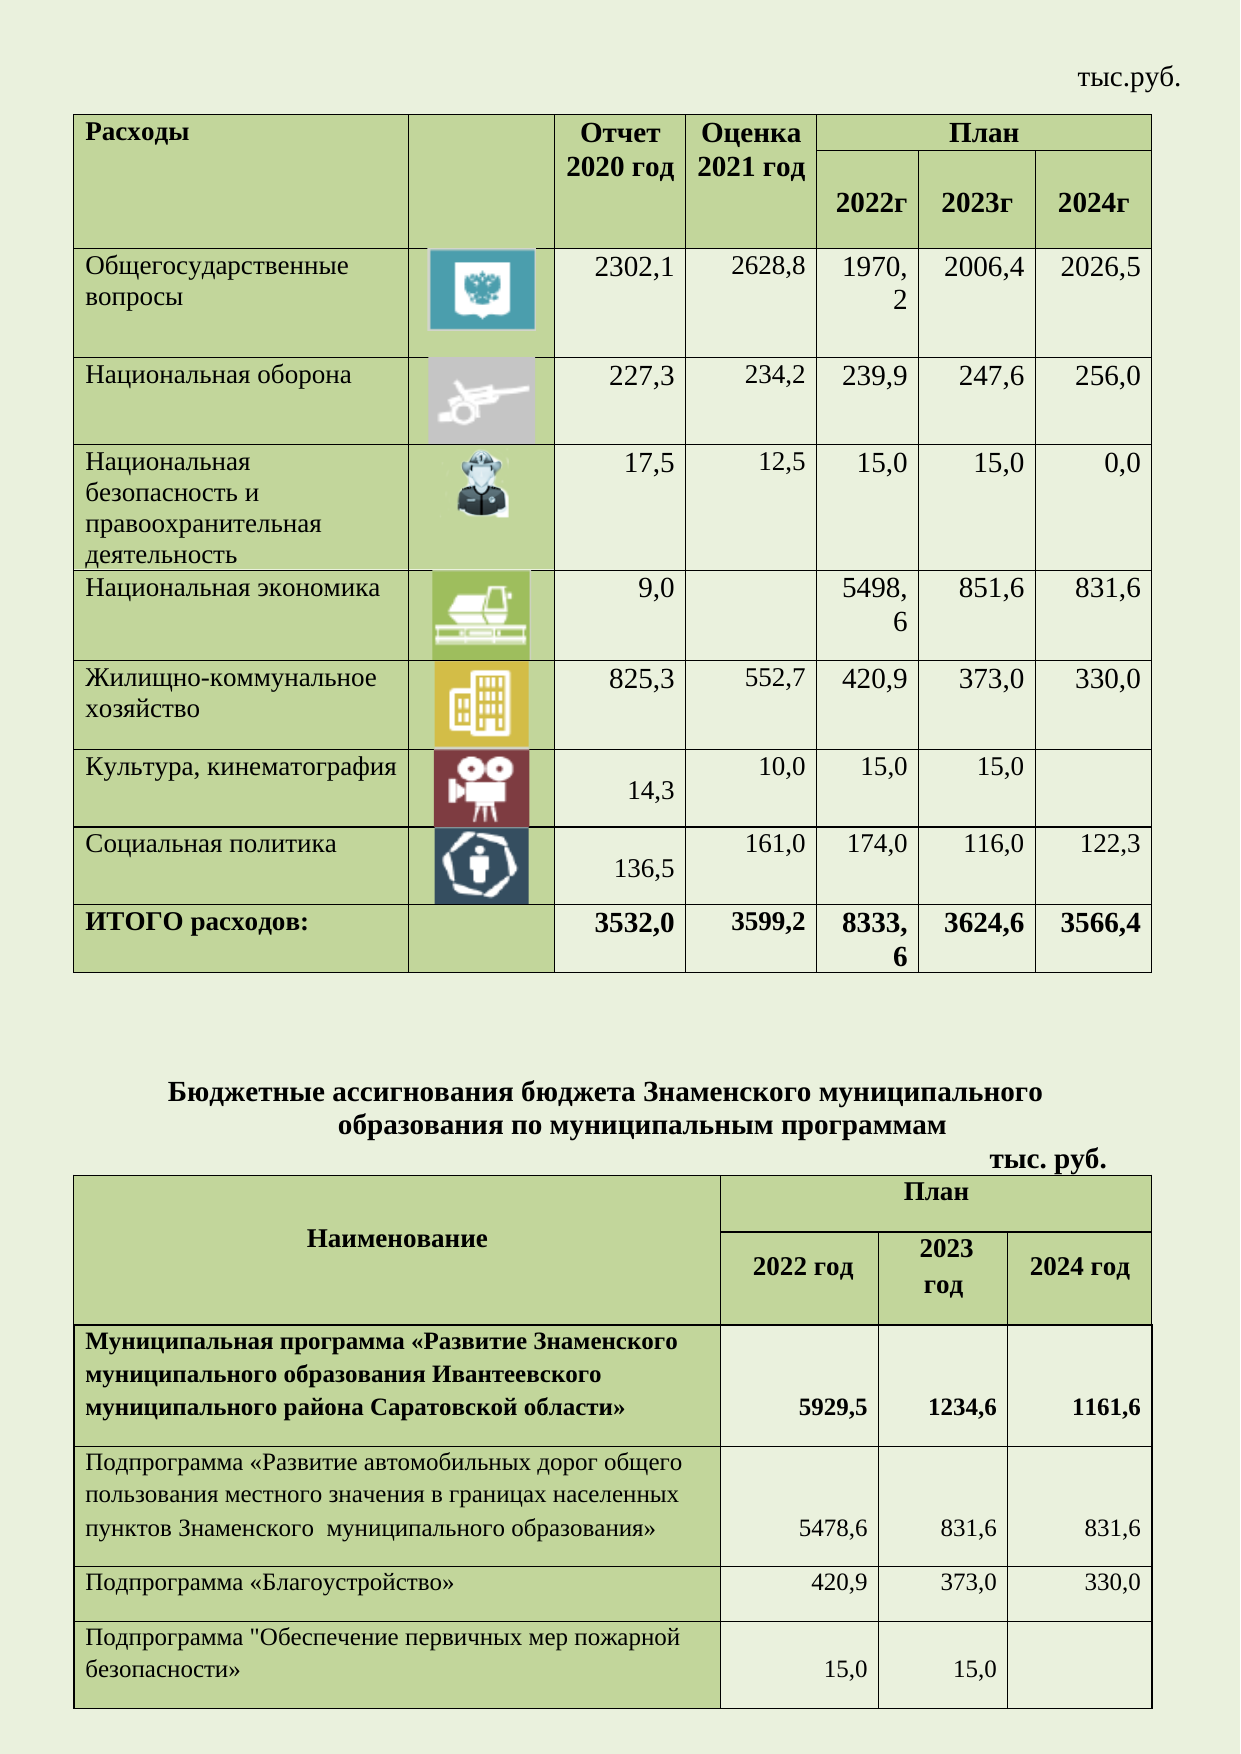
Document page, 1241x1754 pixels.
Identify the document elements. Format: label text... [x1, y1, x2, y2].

text образования по муниципальным программам [103, 1107, 1181, 1141]
table_cell 2024 год [1008, 1233, 1151, 1324]
table_cell [409, 905, 554, 972]
table_cell 0,0 [1036, 445, 1151, 569]
table_cell 420,9 [721, 1567, 878, 1621]
table_cell 2022г [817, 151, 918, 248]
table_cell [409, 445, 554, 569]
table_cell [1008, 1622, 1151, 1708]
table_cell 3599,2 [686, 905, 816, 972]
table_cell 2023г [919, 151, 1035, 248]
table_cell 256,0 [1036, 358, 1151, 444]
table_cell 161,0 [686, 828, 816, 904]
table_header План [721, 1176, 1151, 1231]
table_header Оценка 2021 год [686, 115, 816, 248]
table_cell Муниципальная программа «Развитие Знаменского муниципального образования Ивантеевского муниципального района Саратовской области» [75, 1326, 720, 1446]
table_cell 3532,0 [555, 905, 685, 972]
table_cell 2006,4 [919, 249, 1035, 357]
table_cell 831,6 [1036, 571, 1151, 660]
table_cell [409, 750, 433, 826]
table_cell 373,0 [879, 1567, 1007, 1621]
table_cell 116,0 [919, 828, 1035, 904]
table_cell 10,0 [686, 750, 816, 826]
table_cell [530, 750, 554, 826]
table_cell [409, 249, 554, 357]
table_cell Национальная экономика [74, 571, 408, 660]
table_cell 5498,6 [817, 571, 918, 660]
table_cell Культура, кинематография [74, 750, 408, 826]
table_cell 9,0 [555, 571, 685, 660]
table_cell 330,0 [1036, 661, 1151, 749]
table_cell [409, 661, 434, 749]
table_cell 1970,2 [817, 249, 918, 357]
table_cell 330,0 [1008, 1567, 1151, 1621]
table_cell Социальная политика [74, 828, 408, 904]
picture [433, 661, 530, 904]
table_cell 17,5 [555, 445, 685, 569]
table_cell 15,0 [817, 445, 918, 569]
table_cell [409, 828, 434, 904]
table_cell 5478,6 [721, 1447, 878, 1566]
table_header План [817, 115, 1151, 150]
table_cell 8333,6 [817, 905, 918, 972]
table_cell 15,0 [879, 1622, 1007, 1708]
table_header Отчет 2020 год [555, 115, 685, 248]
table_cell 122,3 [1036, 828, 1151, 904]
table_cell [409, 571, 432, 660]
table_cell 1161,6 [1008, 1326, 1151, 1446]
table_cell 825,3 [555, 661, 685, 749]
table_cell Национальная безопасность и правоохранительная деятельность [74, 445, 408, 569]
table_cell 851,6 [919, 571, 1035, 660]
table_cell 831,6 [1008, 1447, 1151, 1566]
table_cell Общегосударственные вопросы [74, 249, 408, 357]
table_cell Подпрограмма «Благоустройство» [75, 1567, 720, 1621]
table_cell 247,6 [919, 358, 1035, 444]
table_cell 2023 год [879, 1233, 1007, 1324]
table_cell [536, 358, 554, 444]
table_cell 234,2 [686, 358, 816, 444]
table_cell 2628,8 [686, 249, 816, 357]
table_cell 14,3 [555, 750, 685, 826]
table_cell [686, 571, 816, 660]
table_cell 373,0 [919, 661, 1035, 749]
table_cell 2024г [1036, 151, 1151, 248]
table_cell Жилищно-коммунальное хозяйство [74, 661, 408, 749]
table_cell [529, 661, 554, 749]
text тыс.руб. [103, 29, 1181, 93]
text Бюджетные ассигнования бюджета Знаменского муниципального [15, 1074, 1181, 1107]
table_cell 136,5 [555, 828, 685, 904]
table_cell 3624,6 [919, 905, 1035, 972]
table_cell 831,6 [879, 1447, 1007, 1566]
table_header Наименование [74, 1176, 720, 1324]
table_cell 15,0 [817, 750, 918, 826]
table_cell 552,7 [686, 661, 816, 749]
table_cell Национальная оборона [74, 358, 408, 444]
table_cell 15,0 [721, 1622, 878, 1708]
table_cell 174,0 [817, 828, 918, 904]
table_cell 239,9 [817, 358, 918, 444]
table_cell 1234,6 [879, 1326, 1007, 1446]
picture [432, 570, 532, 660]
picture [427, 248, 536, 331]
table_cell 2022 год [721, 1233, 878, 1324]
table_cell 227,3 [555, 358, 685, 444]
table_cell 15,0 [919, 445, 1035, 569]
table_cell Подпрограмма «Развитие автомобильных дорог общего пользования местного значения в границах населенных пунктов Знаменского муниципального образования» [75, 1447, 720, 1566]
table_cell 2026,5 [1036, 249, 1151, 357]
table_cell [409, 358, 428, 444]
table_cell [1036, 750, 1151, 826]
picture [428, 357, 536, 444]
picture [432, 445, 531, 522]
table_cell 5929,5 [721, 1326, 878, 1446]
table_cell 420,9 [817, 661, 918, 749]
table_cell ИТОГО расходов: [74, 905, 408, 972]
table_header Расходы [74, 115, 408, 248]
table_cell [529, 828, 554, 904]
table_cell 12,5 [686, 445, 816, 569]
table_cell [532, 571, 554, 660]
table_cell Подпрограмма "Обеспечение первичных мер пожарной безопасности» [75, 1622, 720, 1708]
table_cell 15,0 [919, 750, 1035, 826]
table_cell 2302,1 [555, 249, 685, 357]
table_header [409, 115, 554, 248]
table_cell 3566,4 [1036, 905, 1151, 972]
text тыс. руб. [103, 1141, 1181, 1174]
